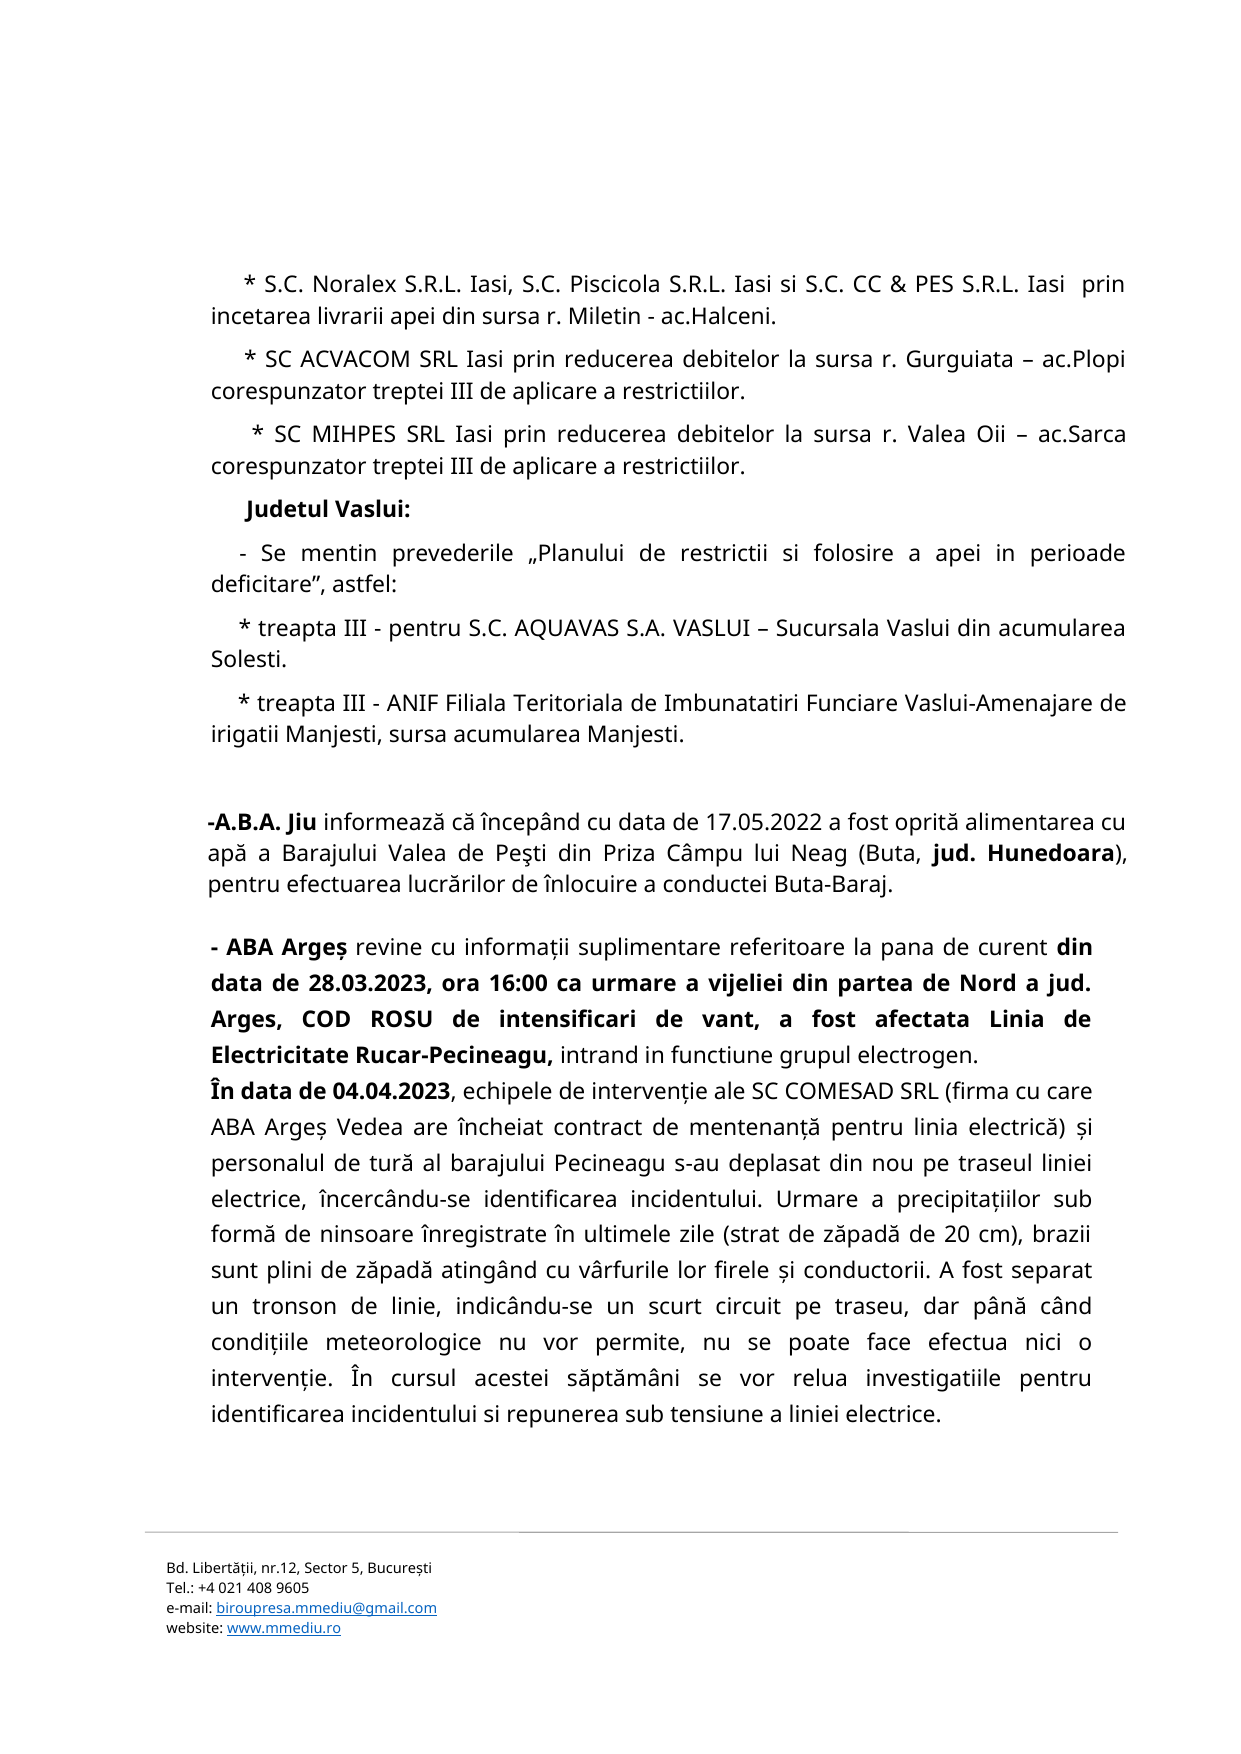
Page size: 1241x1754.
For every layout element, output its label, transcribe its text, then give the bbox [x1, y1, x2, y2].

text În data de 04.04.2023, echipele de intervenție ale SC COMESAD SRL (firma cu care ABA Argeș Vedea are încheiat contract de mentenanță pentru linia electrică) și personalul de tură al barajului Pecineagu s-au deplasat din nou pe traseul liniei electrice, încercându-se identificarea incidentului. Urmare a precipitațiilor sub formă de ninsoare înregistrate în ultimele zile (strat de zăpadă de 20 cm), brazii sunt plini de zăpadă atingând cu vârfurile lor firele și conductorii. A fost separat un tronson de linie, indicându-se un scurt circuit pe traseu, dar până când condițiile meteorologice nu vor permite, nu se poate face efectua nici o intervenție. În cursul acestei săptămâni se vor relua investigatiile pentru identificarea incidentului si repunerea sub tensiune a liniei electrice. [211, 1075, 1093, 1429]
text * treapta III - ANIF Filiala Teritoriala de Imbunatatiri Funciare Vaslui-Amenajare de irigatii Manjesti, sursa acumularea Manjesti. [211, 687, 1128, 750]
text * SC ACVACOM SRL Iasi prin reducerea debitelor la sursa r. Gurguiata – ac.Plopi corespunzator treptei III de aplicare a restrictiilor. [211, 343, 1128, 406]
text * SC MIHPES SRL Iasi prin reducerea debitelor la sursa r. Valea Oii – ac.Sarca corespunzator treptei III de aplicare a restrictiilor. [211, 418, 1128, 481]
text * treapta III - pentru S.C. AQUAVAS S.A. VASLUI – Sucursala Vaslui din acumularea Solesti. [211, 612, 1128, 675]
text -A.B.A. Jiu informează că începând cu data de 17.05.2022 a fost oprită alimentarea cu apă a Barajului Valea de Peşti din Priza Câmpu lui Neag (Buta, jud. Hunedoara), pentru efectuarea lucrărilor de înlocuire a conductei Buta-Baraj. [207, 806, 1128, 900]
text * S.C. Noralex S.R.L. Iasi, S.C. Piscicola S.R.L. Iasi si S.C. CC & PES S.R.L. Iasi prin incetarea livrarii apei din sursa r. Miletin - ac.Halceni. [211, 268, 1128, 331]
text - ABA Argeş revine cu informaţii suplimentare referitoare la pana de curent din data de 28.03.2023, ora 16:00 ca urmare a vijeliei din partea de Nord a jud. Arges, COD ROSU de intensificari de vant, a fost afectata Linia de Electricitate Rucar-Pecineagu, intrand in functiune grupul electrogen. [211, 931, 1093, 1070]
text - Se mentin prevederile „Planului de restrictii si folosire a apei in perioade deficitare”, astfel: [211, 537, 1128, 600]
text Judetul Vaslui: [211, 493, 1128, 525]
